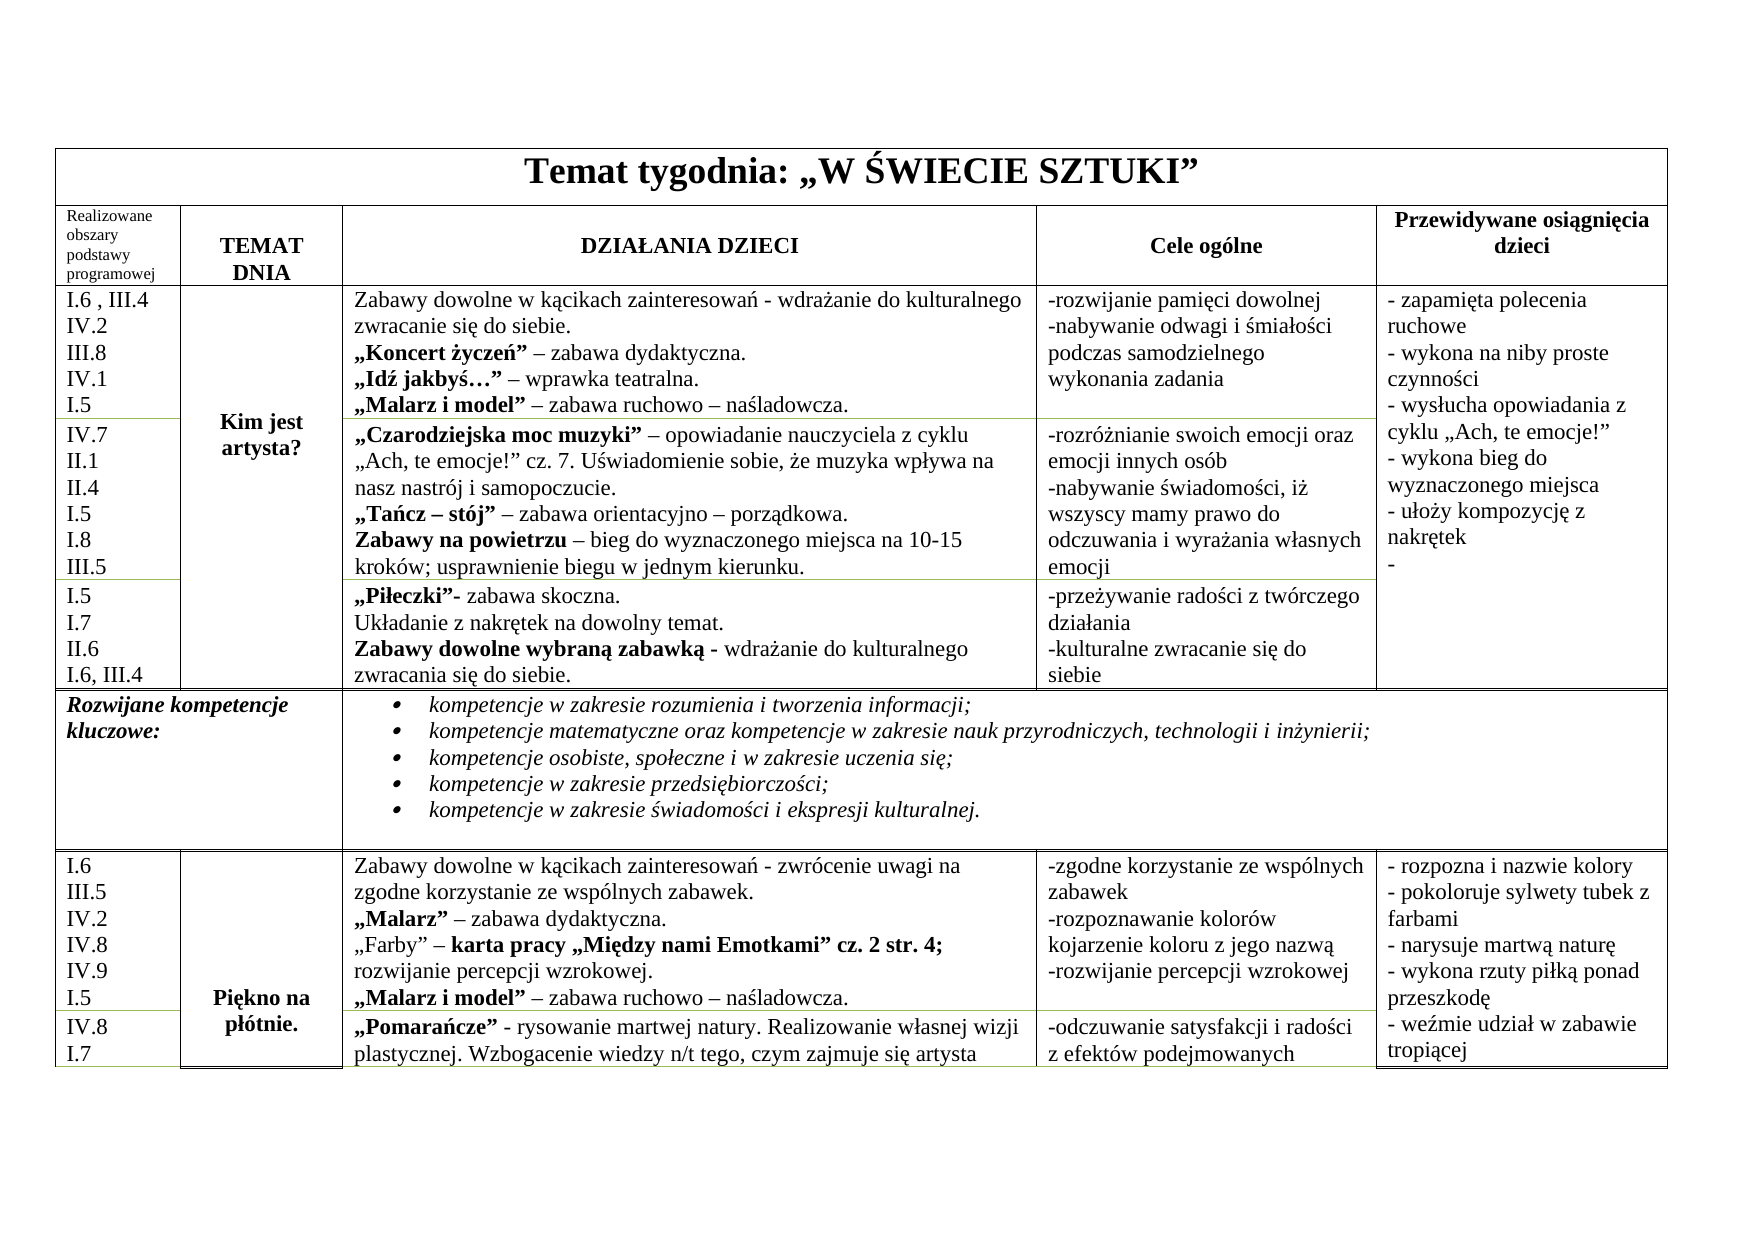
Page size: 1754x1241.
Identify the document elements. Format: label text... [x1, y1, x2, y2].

table_cell - zapamięta polecenia ruchowe - wykona na niby proste czynności - wysłucha opowiadania z cyklu „Ach, te emocje!” - wykona bieg do wyznaczonego miejsca - ułoży kompozycję z nakrętek - [1377, 286, 1667, 688]
table_cell -rozwijanie pamięci dowolnej -nabywanie odwagi i śmiałości podczas samodzielnego wykonania zadania [1037, 286, 1376, 418]
table_cell „Czarodziejska moc muzyki” – opowiadanie nauczyciela z cyklu „Ach, te emocje!” cz. 7. Uświadomienie sobie, że muzyka wpływa na nasz nastrój i samopoczucie. „Tańcz – stój” – zabawa orientacyjno – porządkowa. Zabawy na powietrzu – bieg do wyznaczonego miejsca na 10-15 kroków; usprawnienie biegu w jednym kierunku. [343, 419, 1036, 579]
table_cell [56, 1011, 180, 1066]
table_cell Kim jest artysta? [181, 286, 342, 688]
table_cell IV.7 II.1 II.4 I.5 I.8 III.5 [56, 419, 180, 579]
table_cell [1037, 1011, 1376, 1066]
table_cell „Piłeczki”- zabawa skoczna. Układanie z nakrętek na dowolny temat. Zabawy dowolne wybraną zabawką - wdrażanie do kulturalnego zwracania się do siebie. [343, 580, 1036, 688]
table_cell kompetencje w zakresie rozumienia i tworzenia informacji; kompetencje matematyczne oraz kompetencje w zakresie nauk przyrodniczych, technologii i inżynierii; kompetencje osobiste, społeczne i w zakresie uczenia się; kompetencje w zakresie przedsiębiorczości; kompetencje w zakresie świadomości i ekspresji kulturalnej. [343, 691, 1667, 849]
table_cell -przeżywanie radości z twórczego działania -kulturalne zwracanie się do siebie [1037, 580, 1376, 688]
table_cell Przewidywane osiągnięcia dzieci [1377, 206, 1667, 285]
table_cell I.5 I.7 II.6 I.6, III.4 [56, 580, 180, 688]
table_cell I.6 , III.4 IV.2 III.8 IV.1 I.5 [56, 286, 180, 418]
table_cell Rozwijane kompetencje kluczowe: [56, 691, 342, 849]
table_header Temat tygodnia: „W ŚWIECIE SZTUKI” [56, 149, 1667, 205]
table_cell Piękno na płótnie. [181, 852, 342, 1066]
table_cell Cele ogólne [1037, 206, 1376, 285]
table_cell Zabawy dowolne w kącikach zainteresowań - wdrażanie do kulturalnego zwracanie się do siebie. „Koncert życzeń” – zabawa dydaktyczna. „Idź jakbyś…” – wprawka teatralna. „Malarz i model” – zabawa ruchowo – naśladowcza. [343, 286, 1036, 418]
table_cell -zgodne korzystanie ze wspólnych zabawek -rozpoznawanie kolorów kojarzenie koloru z jego nazwą -rozwijanie percepcji wzrokowej [1037, 852, 1376, 1010]
table_cell DZIAŁANIA DZIECI [343, 206, 1036, 285]
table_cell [343, 1011, 1036, 1066]
table_cell - rozpozna i nazwie kolory - pokoloruje sylwety tubek z farbami - narysuje martwą naturę - wykona rzuty piłką ponad przeszkodę - weźmie udział w zabawie tropiącej - podejmie próby rysowania rysunku w parze - bawi się zgodnie ze swoimi zainteresowaniami [1377, 852, 1667, 1066]
table_cell I.6 III.5 IV.2 IV.8 IV.9 I.5 [56, 852, 180, 1010]
table_cell Zabawy dowolne w kącikach zainteresowań - zwrócenie uwagi na zgodne korzystanie ze wspólnych zabawek. „Malarz” – zabawa dydaktyczna. „Farby” – karta pracy „Między nami Emotkami” cz. 2 str. 4; rozwijanie percepcji wzrokowej. „Malarz i model” – zabawa ruchowo – naśladowcza. [343, 852, 1036, 1010]
table_cell -rozróżnianie swoich emocji oraz emocji innych osób -nabywanie świadomości, iż wszyscy mamy prawo do odczuwania i wyrażania własnych emocji [1037, 419, 1376, 579]
table_cell Realizowane obszary podstawy programowej [56, 206, 180, 285]
table_cell TEMAT DNIA [181, 206, 342, 285]
